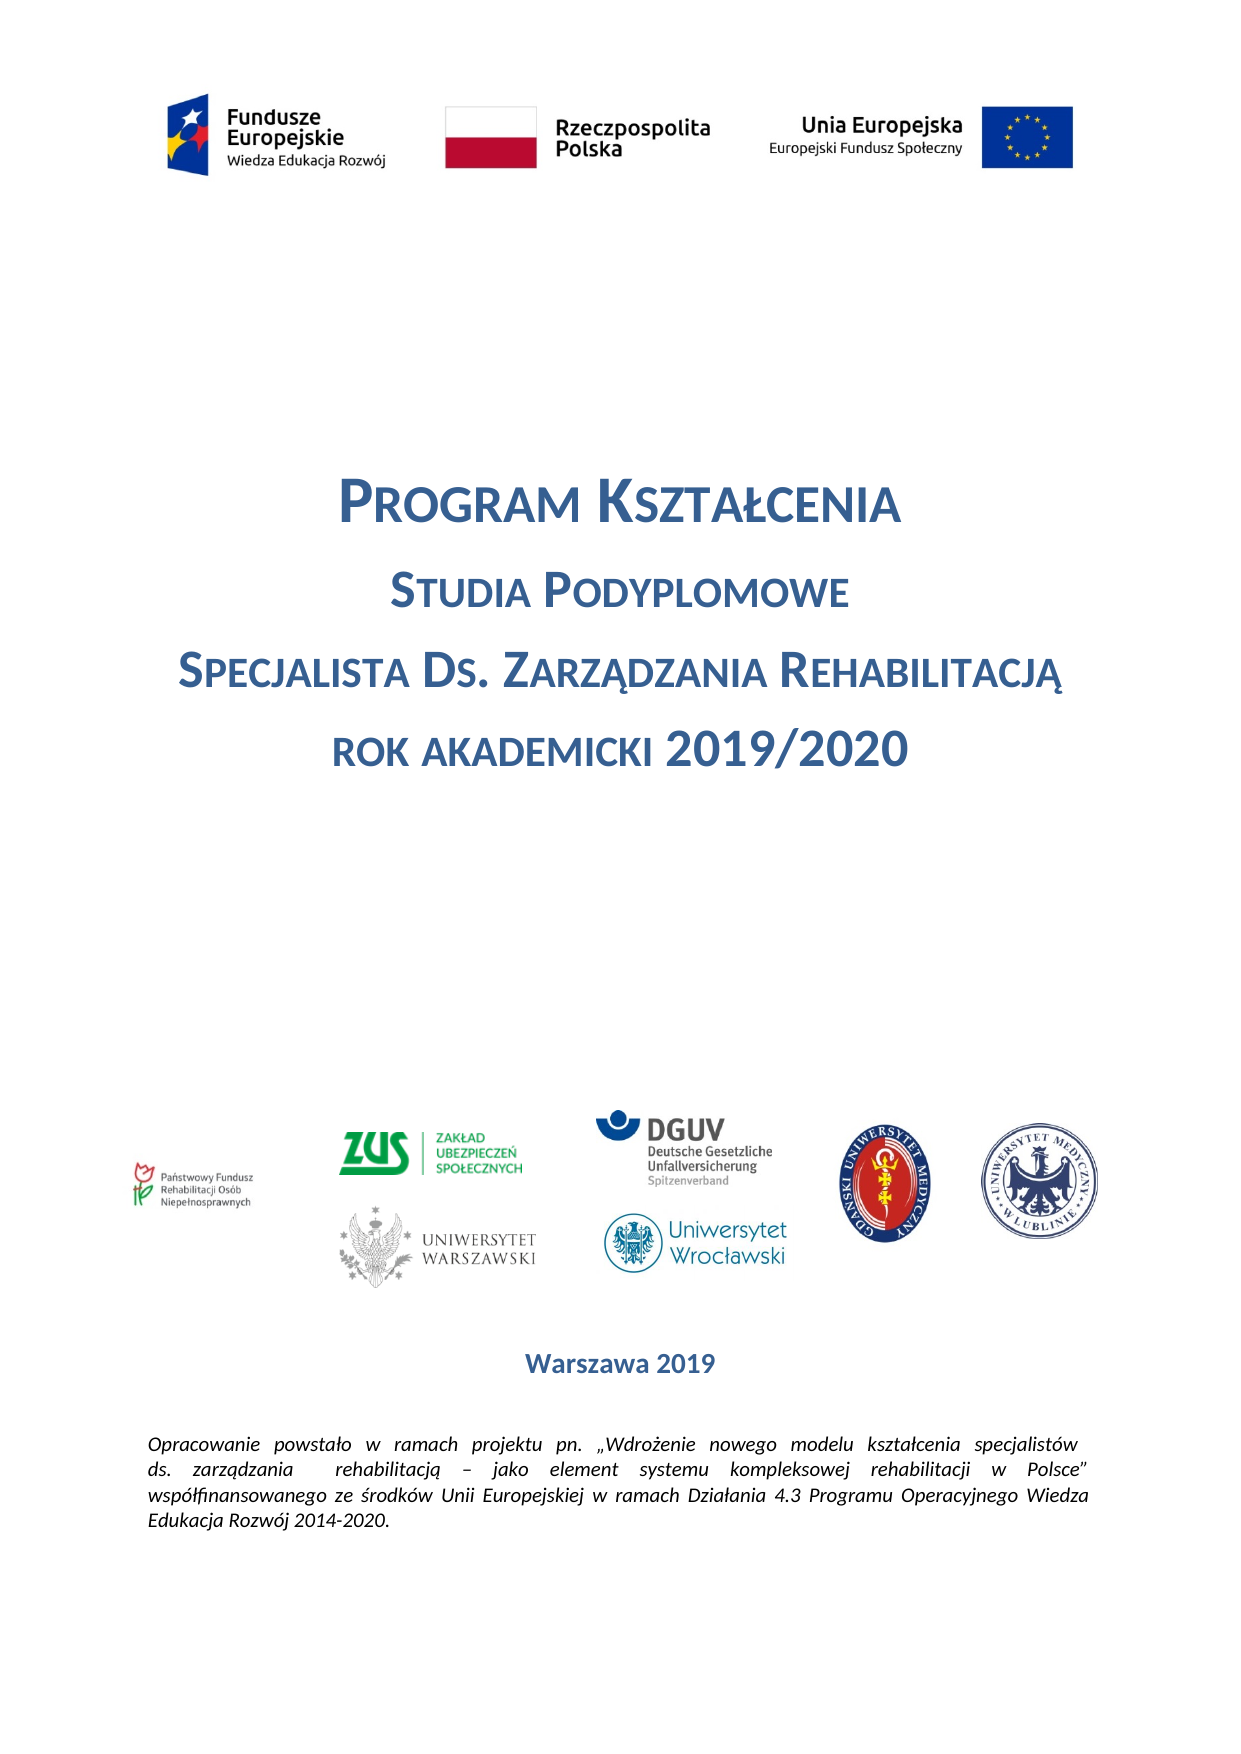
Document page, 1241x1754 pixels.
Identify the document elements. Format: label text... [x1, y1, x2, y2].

picture [147, 73, 1093, 196]
picture [339, 1132, 522, 1175]
picture [813, 1098, 956, 1268]
text Specjalista Ds. Zarządzania Rehabilitacją [148, 634, 1092, 701]
picture [339, 1205, 536, 1288]
text rok akademicki 2019/2020 [148, 714, 1092, 780]
text Warszawa 2019 [148, 1346, 1092, 1381]
picture [981, 1123, 1098, 1239]
text Studia Podyplomowe [148, 555, 1092, 621]
text Program Kształcenia [148, 458, 1092, 539]
picture [596, 1110, 772, 1187]
picture [596, 1205, 794, 1281]
picture [111, 1142, 274, 1228]
text Opracowanie powstało w ramach projektu pn. „Wdrożenie nowego modelu kształcenia specjalistów ds. zarządzania rehabilitacją – jako element systemu kompleksowej rehabilitacji w Polsce” współfinansowanego ze środków Unii Europejskiej w ramach Działania 4.3 Programu Operacyjnego Wiedza Edukacja Rozwój 2014-2020. [148, 1431, 1092, 1533]
